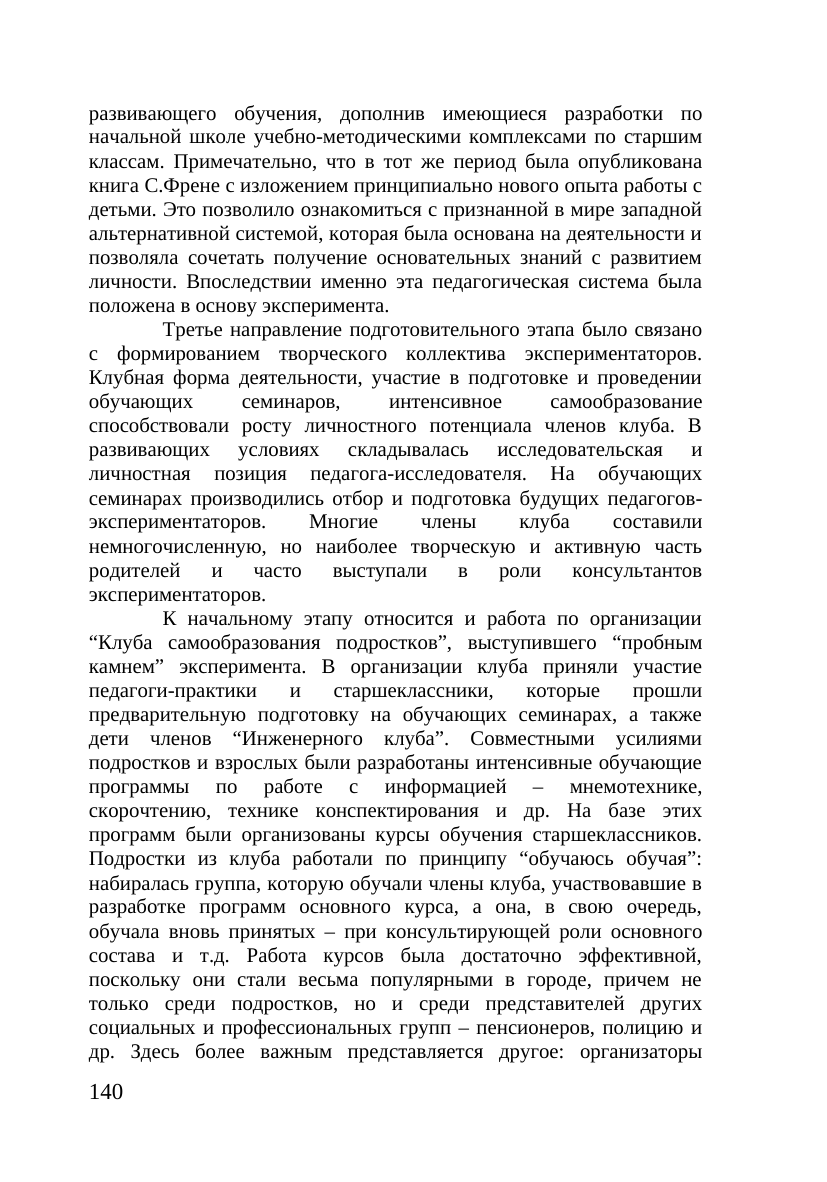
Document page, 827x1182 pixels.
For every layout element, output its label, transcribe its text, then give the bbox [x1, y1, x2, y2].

text Третье направление подготовительного этапа было связано с формированием творческого коллектива экспериментаторов. Клубная форма деятельности, участие в подготовке и проведении обучающих семинаров, интенсивное самообразование способствовали росту личностного потенциала членов клуба. В развивающих условиях складывалась исследовательская и личностная позиция педагога-исследователя. На обучающих семинарах производились отбор и подготовка будущих педагогов-экспериментаторов. Многие члены клуба составили немногочисленную, но наиболее творческую и активную часть родителей и часто выступали в роли консультантов экспериментаторов. [89, 317, 703, 606]
